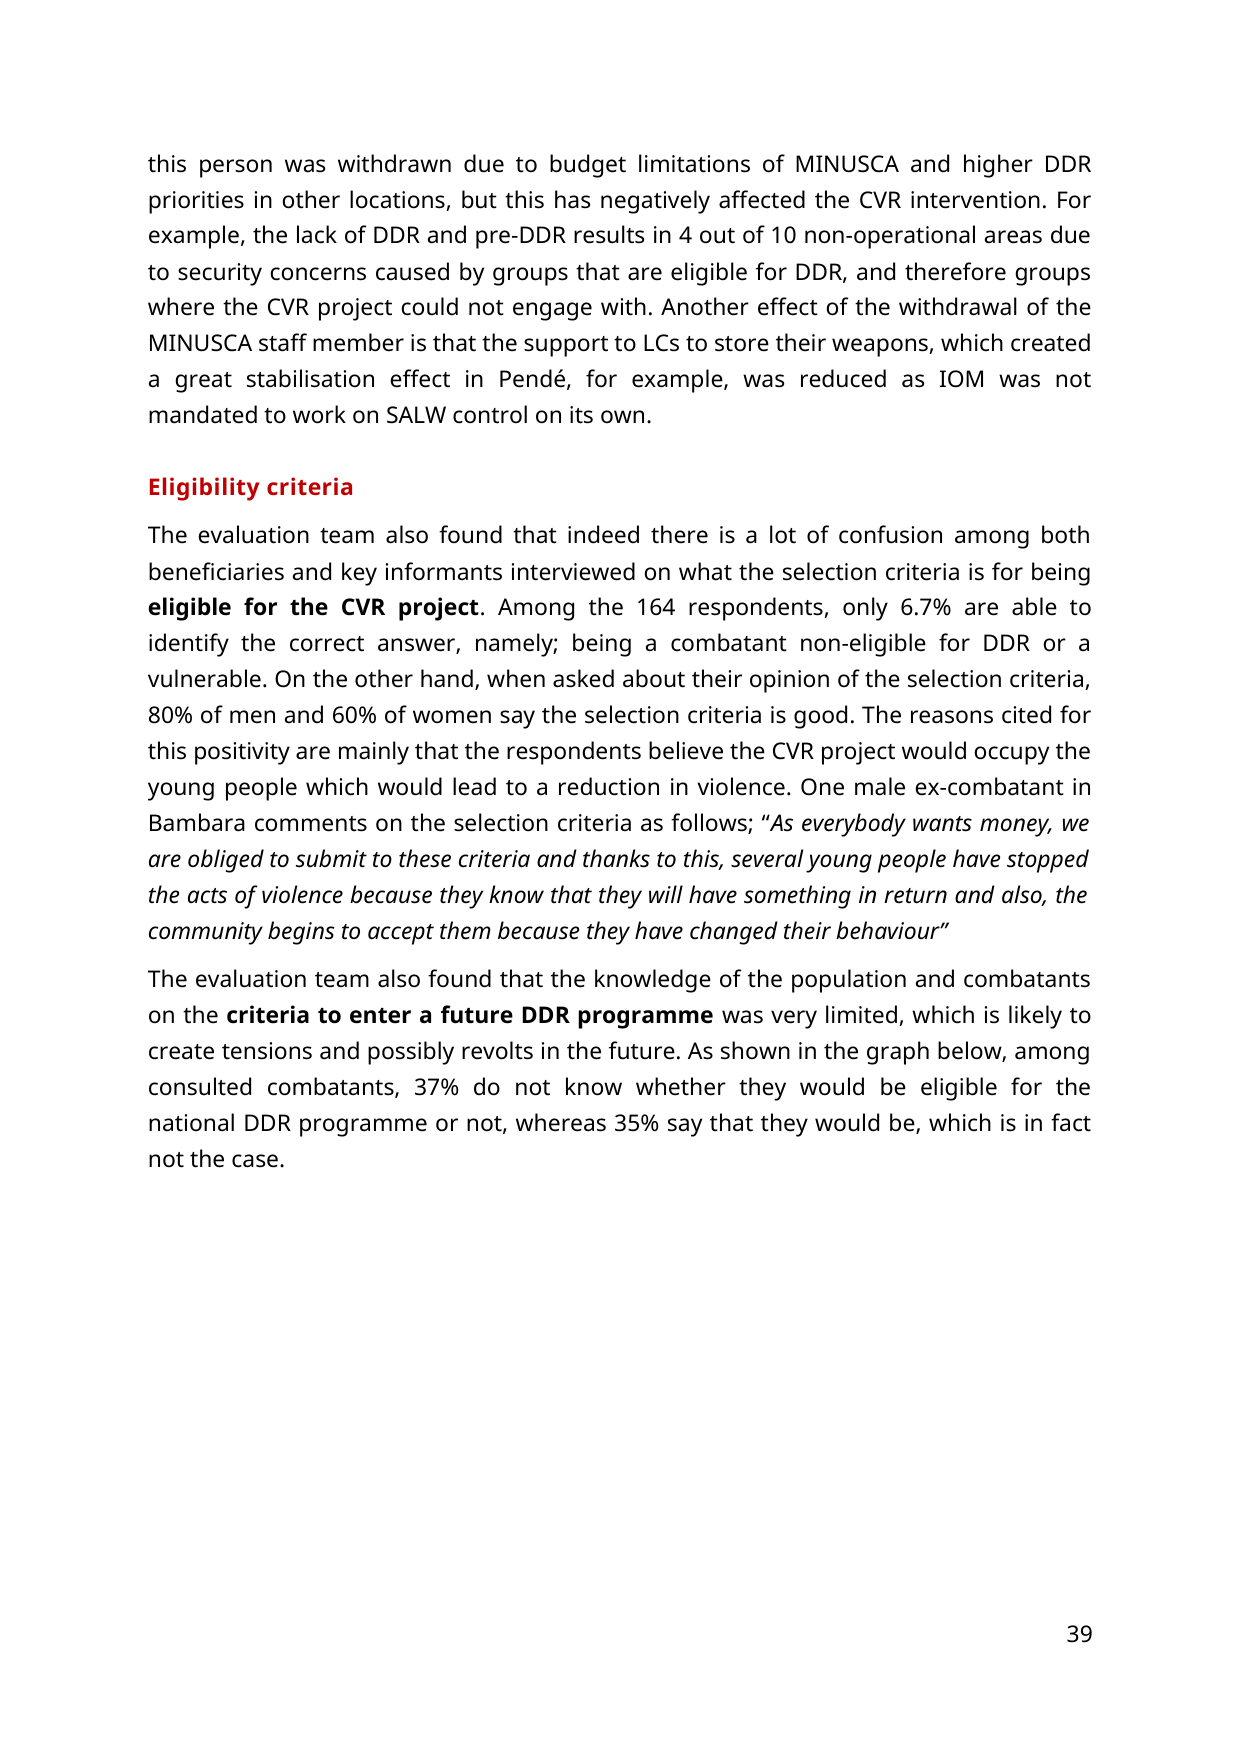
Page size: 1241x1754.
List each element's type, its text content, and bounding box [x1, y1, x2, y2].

text The evaluation team also found that indeed there is a lot of confusion among both beneficiaries and key informants interviewed on what the selection criteria is for being eligible for the CVR project. Among the 164 respondents, only 6.7% are able to identify the correct answer, namely; being a combatant non-eligible for DDR or a vulnerable. On the other hand, when asked about their opinion of the selection criteria, 80% of men and 60% of women say the selection criteria is good. The reasons cited for this positivity are mainly that the respondents believe the CVR project would occupy the young people which would lead to a reduction in violence. One male ex-combatant in Bambara comments on the selection criteria as follows; “As everybody wants money, we are obliged to submit to these criteria and thanks to this, several young people have stopped the acts of violence because they know that they will have something in return and also, the community begins to accept them because they have changed their behaviour” [148, 519, 1093, 946]
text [148, 148, 1093, 430]
text The evaluation team also found that the knowledge of the population and combatants on the criteria to enter a future DDR programme was very limited, which is likely to create tensions and possibly revolts in the future. As shown in the graph below, among consulted combatants, 37% do not know whether they would be eligible for the national DDR programme or not, whereas 35% say that they would be, which is in fact not the case. [148, 963, 1093, 1174]
text Eligibility criteria [148, 471, 1093, 502]
